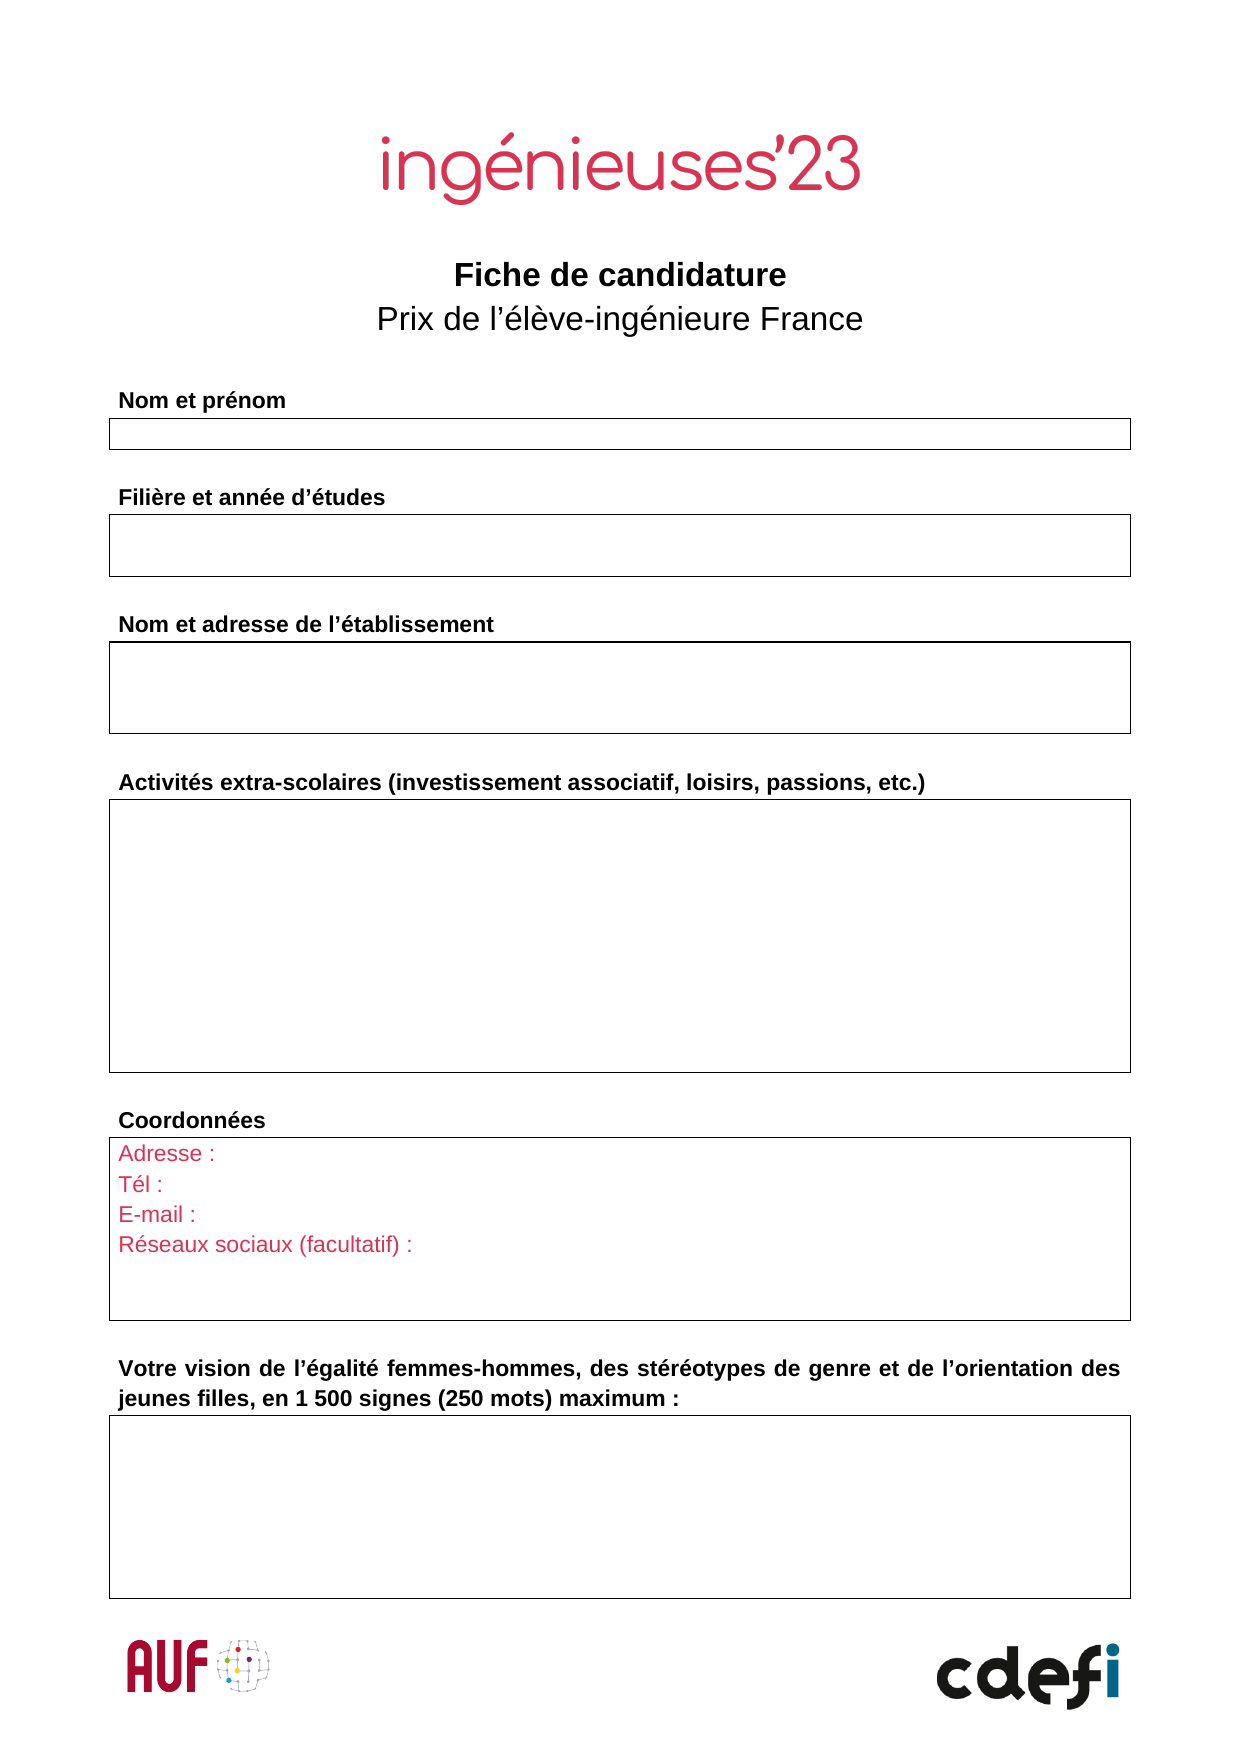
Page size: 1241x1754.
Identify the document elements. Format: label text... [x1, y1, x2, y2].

text Nom et adresse de l’établissement [118, 611, 1122, 637]
text E-mail : [110, 1198, 1130, 1227]
text Fiche de candidature [118, 255, 1122, 293]
picture [118, 1632, 272, 1698]
picture [933, 1625, 1123, 1727]
picture [365, 118, 876, 207]
text Filière et année d’études [118, 484, 1122, 510]
text Prix de l’élève-ingénieure France [118, 299, 1122, 337]
text Adresse : [110, 1138, 1130, 1167]
text Coordonnées [118, 1107, 1122, 1133]
text Votre vision de l’égalité femmes-hommes, des stéréotypes de genre et de l’orientation des jeunes filles, en 1 500 signes (250 mots) maximum : [118, 1355, 1122, 1411]
text Activités extra-scolaires (investissement associatif, loisirs, passions, etc.) [118, 768, 1122, 795]
text Réseaux sociaux (facultatif) : [110, 1228, 1130, 1257]
text Tél : [110, 1167, 1130, 1197]
text Nom et prénom [118, 387, 1122, 413]
